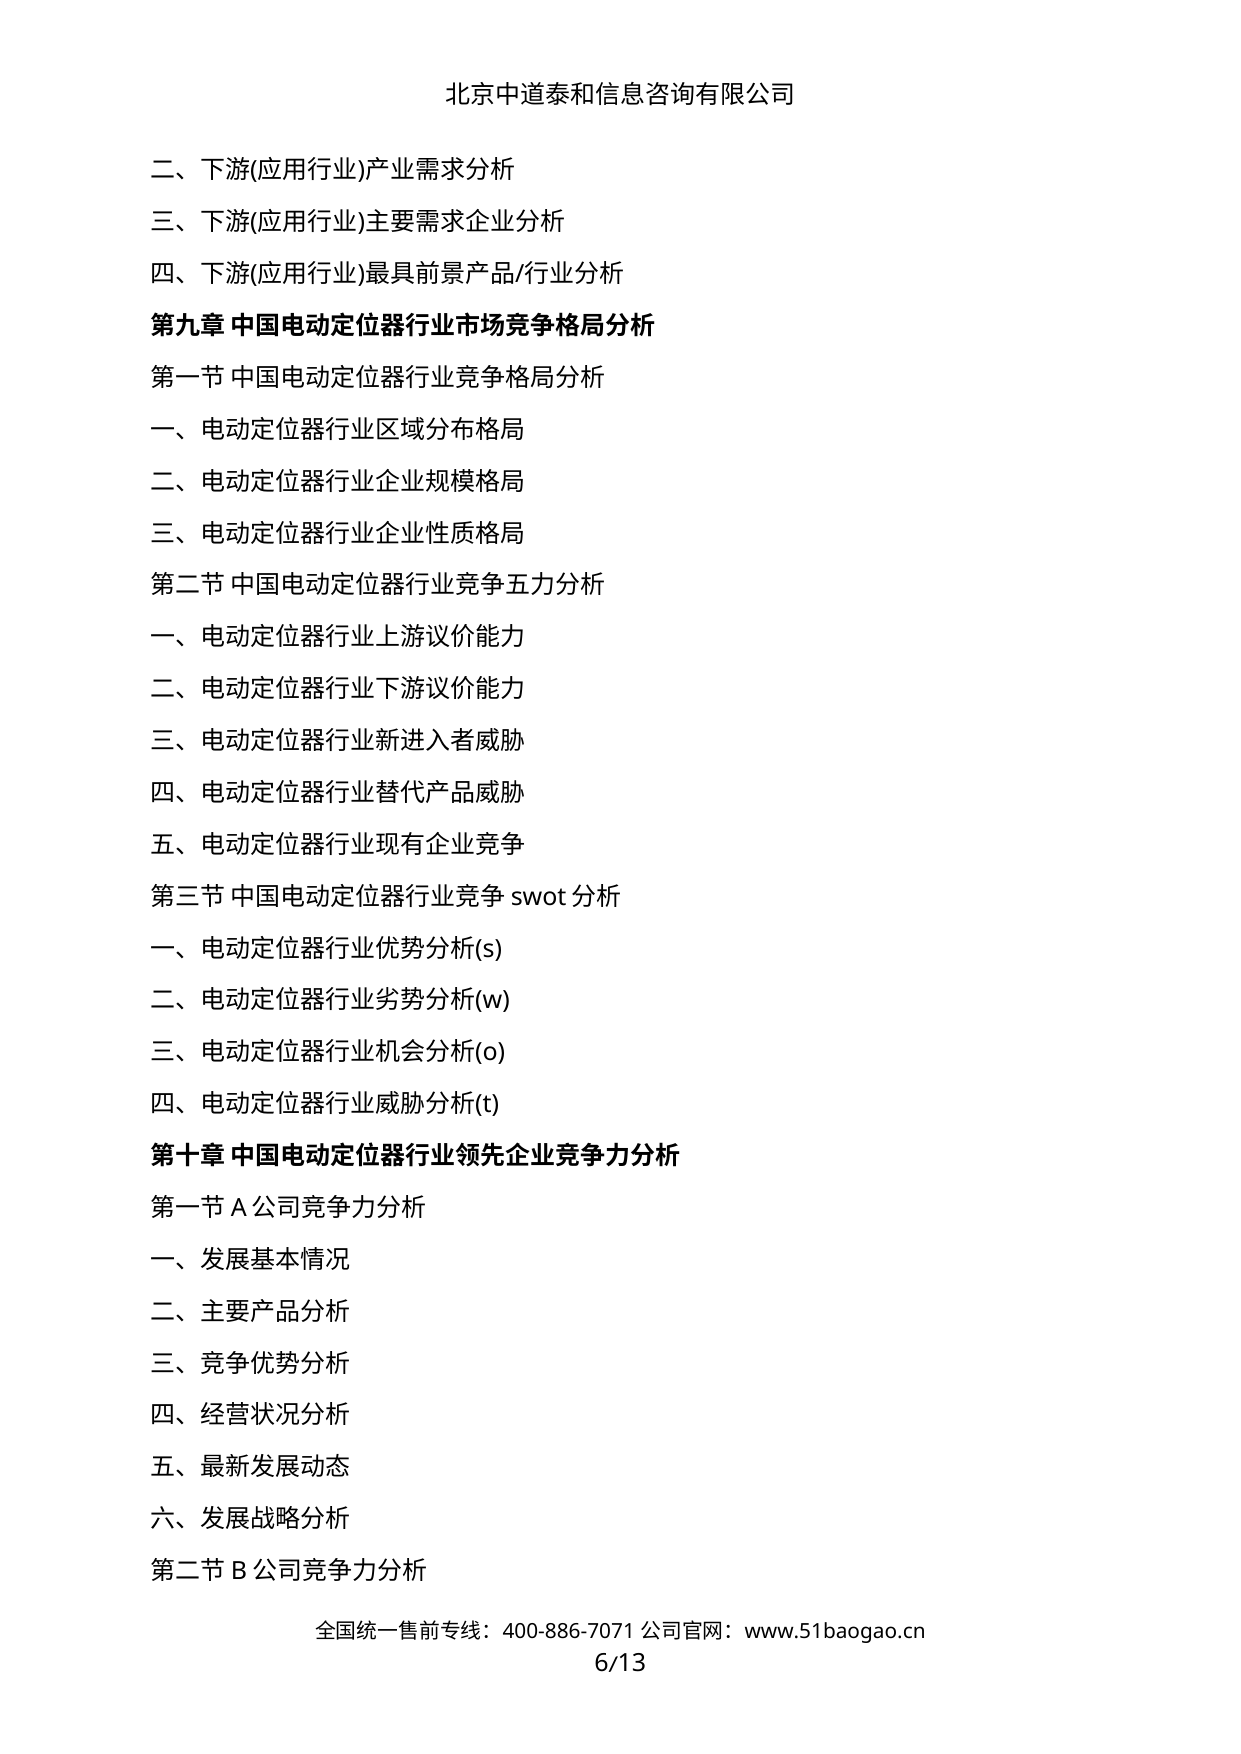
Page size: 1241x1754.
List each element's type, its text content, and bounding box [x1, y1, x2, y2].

text 第一节 中国电动定位器行业竞争格局分析 [150, 357, 1090, 394]
text 三、下游(应用行业)主要需求企业分析 [150, 202, 1090, 238]
text 二、电动定位器行业劣势分析(w) [150, 980, 1090, 1016]
text 二、主要产品分析 [150, 1291, 1090, 1327]
text 三、电动定位器行业企业性质格局 [150, 513, 1090, 549]
text 四、下游(应用行业)最具前景产品/行业分析 [150, 254, 1090, 290]
text 第十章 中国电动定位器行业领先企业竞争力分析 [150, 1136, 1090, 1172]
text 六、发展战略分析 [150, 1499, 1090, 1535]
text 四、经营状况分析 [150, 1395, 1090, 1431]
text 五、电动定位器行业现有企业竞争 [150, 824, 1090, 861]
text 四、电动定位器行业威胁分析(t) [150, 1084, 1090, 1120]
text 一、电动定位器行业上游议价能力 [150, 617, 1090, 653]
text 四、电动定位器行业替代产品威胁 [150, 772, 1090, 809]
text 五、最新发展动态 [150, 1447, 1090, 1483]
text 第二节 B公司竞争力分析 [150, 1551, 1090, 1587]
text 一、发展基本情况 [150, 1239, 1090, 1276]
text 三、电动定位器行业机会分析(o) [150, 1032, 1090, 1068]
text 三、竞争优势分析 [150, 1343, 1090, 1379]
text 第二节 中国电动定位器行业竞争五力分析 [150, 565, 1090, 601]
text 三、电动定位器行业新进入者威胁 [150, 721, 1090, 757]
text 一、电动定位器行业优势分析(s) [150, 928, 1090, 964]
text 一、电动定位器行业区域分布格局 [150, 409, 1090, 446]
text 二、电动定位器行业企业规模格局 [150, 461, 1090, 497]
text 二、电动定位器行业下游议价能力 [150, 669, 1090, 705]
text 第三节 中国电动定位器行业竞争swot分析 [150, 876, 1090, 912]
text 二、下游(应用行业)产业需求分析 [150, 150, 1090, 186]
text 第九章 中国电动定位器行业市场竞争格局分析 [150, 306, 1090, 342]
text 第一节 A公司竞争力分析 [150, 1187, 1090, 1224]
